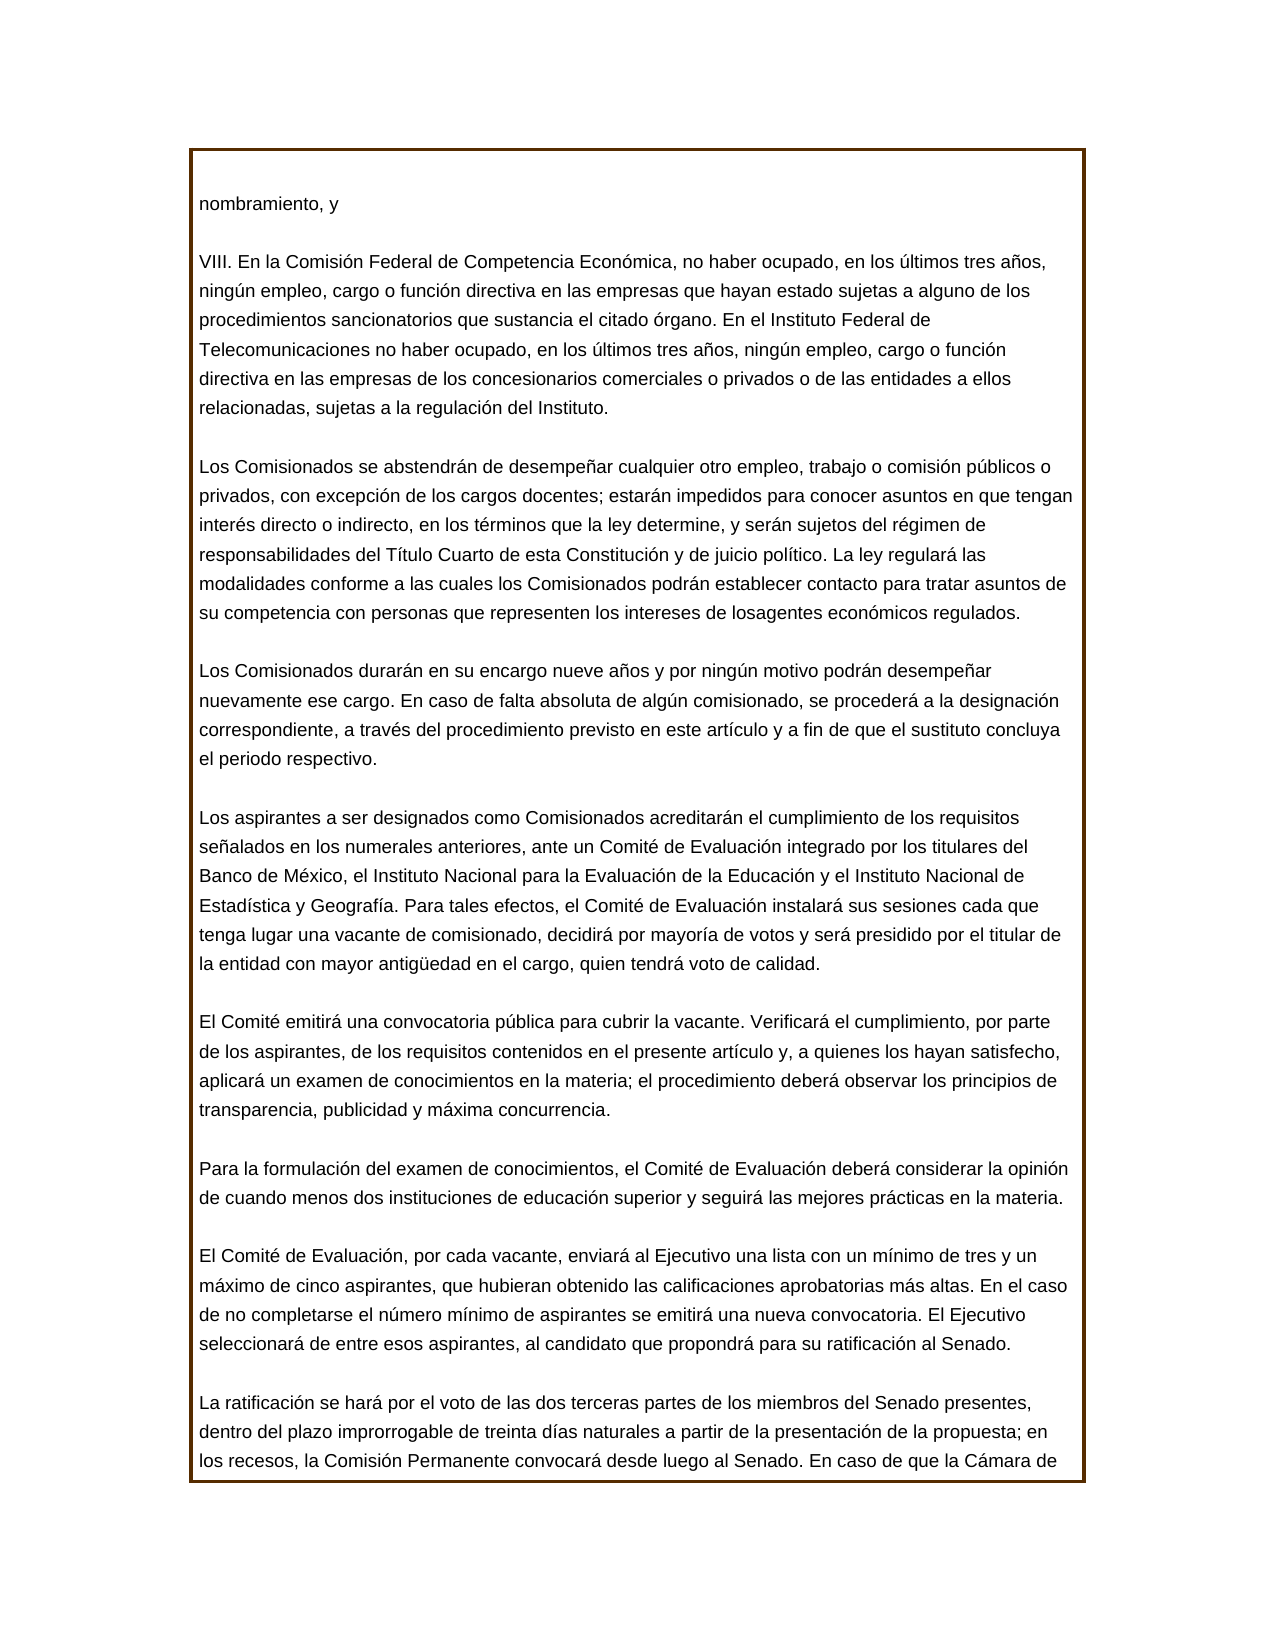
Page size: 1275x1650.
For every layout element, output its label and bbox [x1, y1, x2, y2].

table_cell [193, 151, 1082, 1479]
